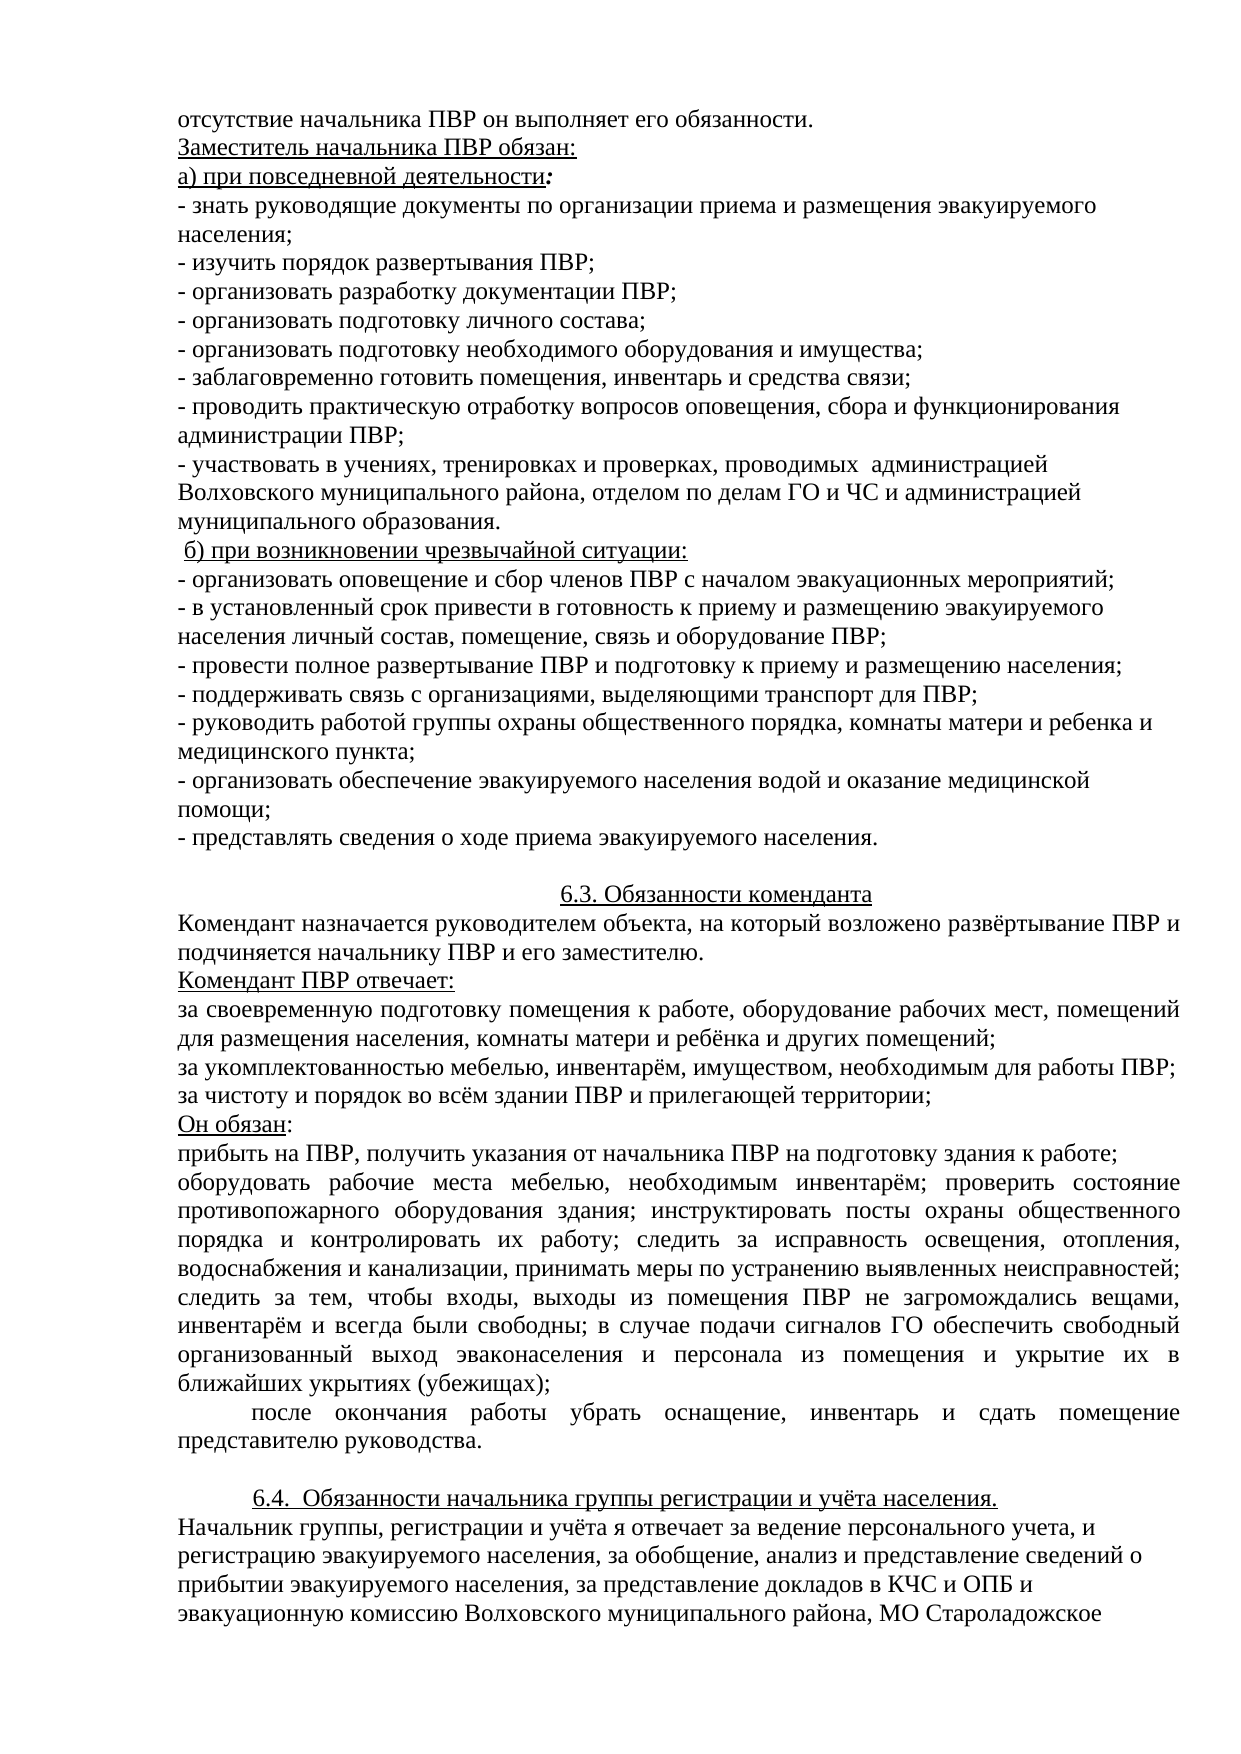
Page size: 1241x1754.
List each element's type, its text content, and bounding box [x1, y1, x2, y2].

text оборудовать рабочие места мебелью, необходимым инвентарём; проверить состояние противопожарного оборудования здания; инструктировать посты охраны общественного порядка и контролировать их работу; следить за исправность освещения, отопления, водоснабжения и канализации, принимать меры по устранению выявленных неисправностей; следить за тем, чтобы входы, выходы из помещения ПВР не загромождались вещами, инвентарём и всегда были свободны; в случае подачи сигналов ГО обеспечить свободный организованный выход эваконаселения и персонала из помещения и укрытие их в ближайших укрытиях (убежищах); [177, 1167, 1181, 1397]
text Комендант ПВР отвечает: [177, 966, 1181, 994]
text - организовать подготовку необходимого оборудования и имущества; [177, 334, 1181, 362]
text Комендант назначается руководителем объекта, на который возложено развёртывание ПВР и подчиняется начальнику ПВР и его заместителю. [177, 908, 1181, 966]
text за своевременную подготовку помещения к работе, оборудование рабочих мест, помещений для размещения населения, комнаты матери и ребёнка и других помещений; [177, 994, 1181, 1052]
text за чистоту и порядок во всём здании ПВР и прилегающей территории; [177, 1081, 1181, 1109]
text 6.4. Обязанности начальника группы регистрации и учёта населения. [177, 1454, 1181, 1512]
text 6.3. Обязанности коменданта [177, 879, 1181, 908]
text после окончания работы убрать оснащение, инвентарь и сдать помещение представителю руководства. [177, 1397, 1181, 1454]
text за укомплектованностью мебелью, инвентарём, имуществом, необходимым для работы ПВР; [177, 1052, 1181, 1081]
text прибыть на ПВР, получить указания от начальника ПВР на подготовку здания к работе; [177, 1138, 1181, 1167]
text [177, 104, 1181, 276]
text Он обязан: [177, 1109, 1181, 1138]
text - участвовать в учениях, тренировках и проверках, проводимых администрацией Волховского муниципального района, отделом по делам ГО и ЧС и администрацией муниципального образования. б) при возникновении чрезвычайной ситуации: - организовать оповещение и сбор членов ПВР с началом эвакуационных мероприятий; - в установленный срок привести в готовность к приему и размещению эвакуируемого населения личный состав, помещение, связь и оборудование ПВР; - провести полное развертывание ПВР и подготовку к приему и размещению населения; - поддерживать связь с организациями, выделяющими транспорт для ПВР; - руководить работой группы охраны общественного порядка, комнаты матери и ребенка и медицинского пункта; - организовать обеспечение эвакуируемого населения водой и оказание медицинской помощи; - представлять сведения о ходе приема эвакуируемого населения. [177, 449, 1181, 879]
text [177, 1512, 1181, 1627]
text - организовать разработку документации ПВР; - организовать подготовку личного состава; [177, 276, 1181, 334]
text - заблаговременно готовить помещения, инвентарь и средства связи; - проводить практическую отработку вопросов оповещения, сбора и функционирования администрации ПВР; [177, 362, 1181, 449]
